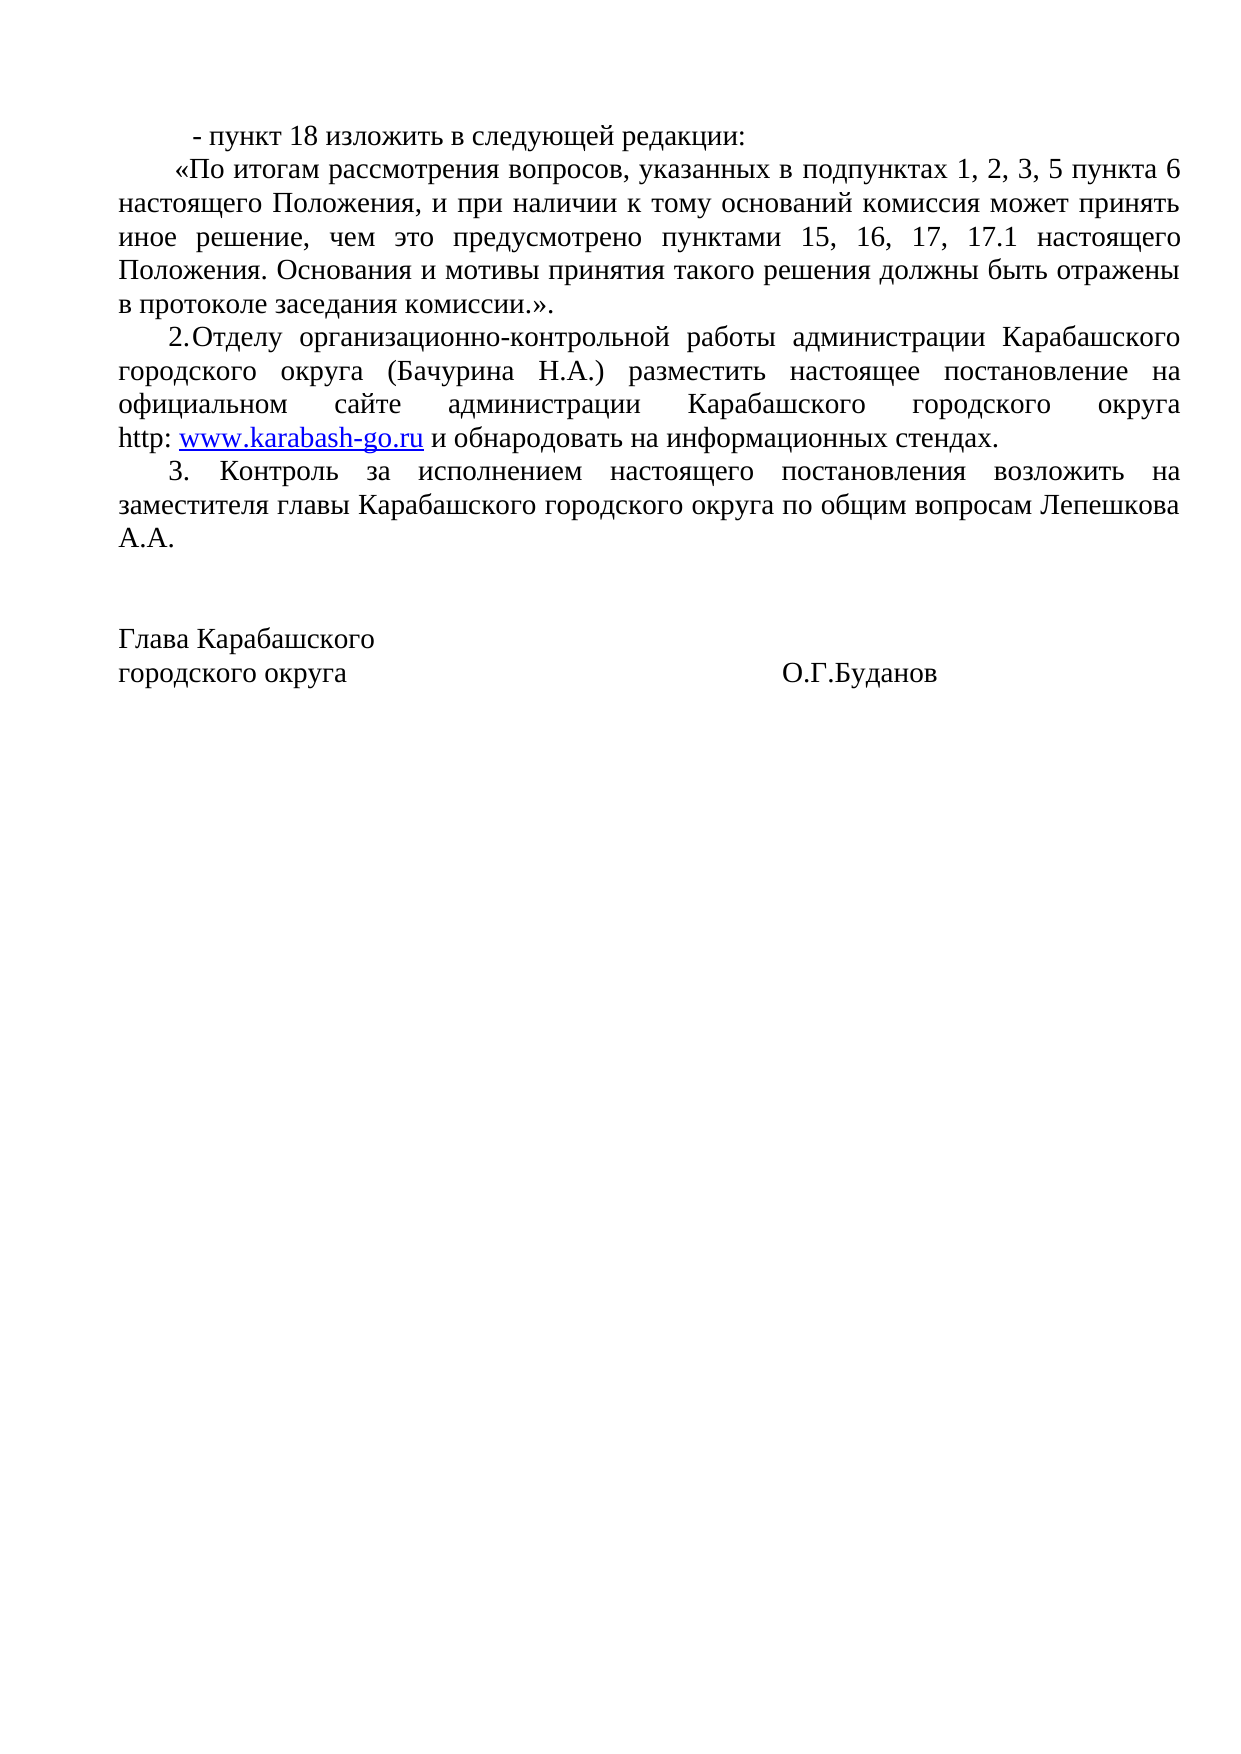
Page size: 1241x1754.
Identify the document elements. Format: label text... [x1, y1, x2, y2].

text Глава Карабашского [118, 621, 1181, 655]
text «По итогам рассмотрения вопросов, указанных в подпунктах 1, 2, 3, 5 пункта 6 настоящего Положения, и при наличии к тому оснований комиссия может принять иное решение, чем это предусмотрено пунктами 15, 16, 17, 17.1 настоящего Положения. Основания и мотивы принятия такого решения должны быть отражены в протоколе заседания комиссии.». [118, 152, 1181, 319]
list Контроль за исполнением настоящего постановления возложить на заместителя главы Карабашского городского округа по общим вопросам Лепешкова А.А. [118, 453, 1181, 554]
text городского округа О.Г.Буданов [118, 655, 1181, 688]
list Отделу организационно-контрольной работы администрации Карабашского городского округа (Бачурина Н.А.) разместить настоящее постановление на официальном сайте администрации Карабашского городского округа http: www.karabash-go.ru и обнародовать на информационных стендах. [118, 319, 1181, 453]
text - пункт 18 изложить в следующей редакции: [118, 118, 1181, 152]
